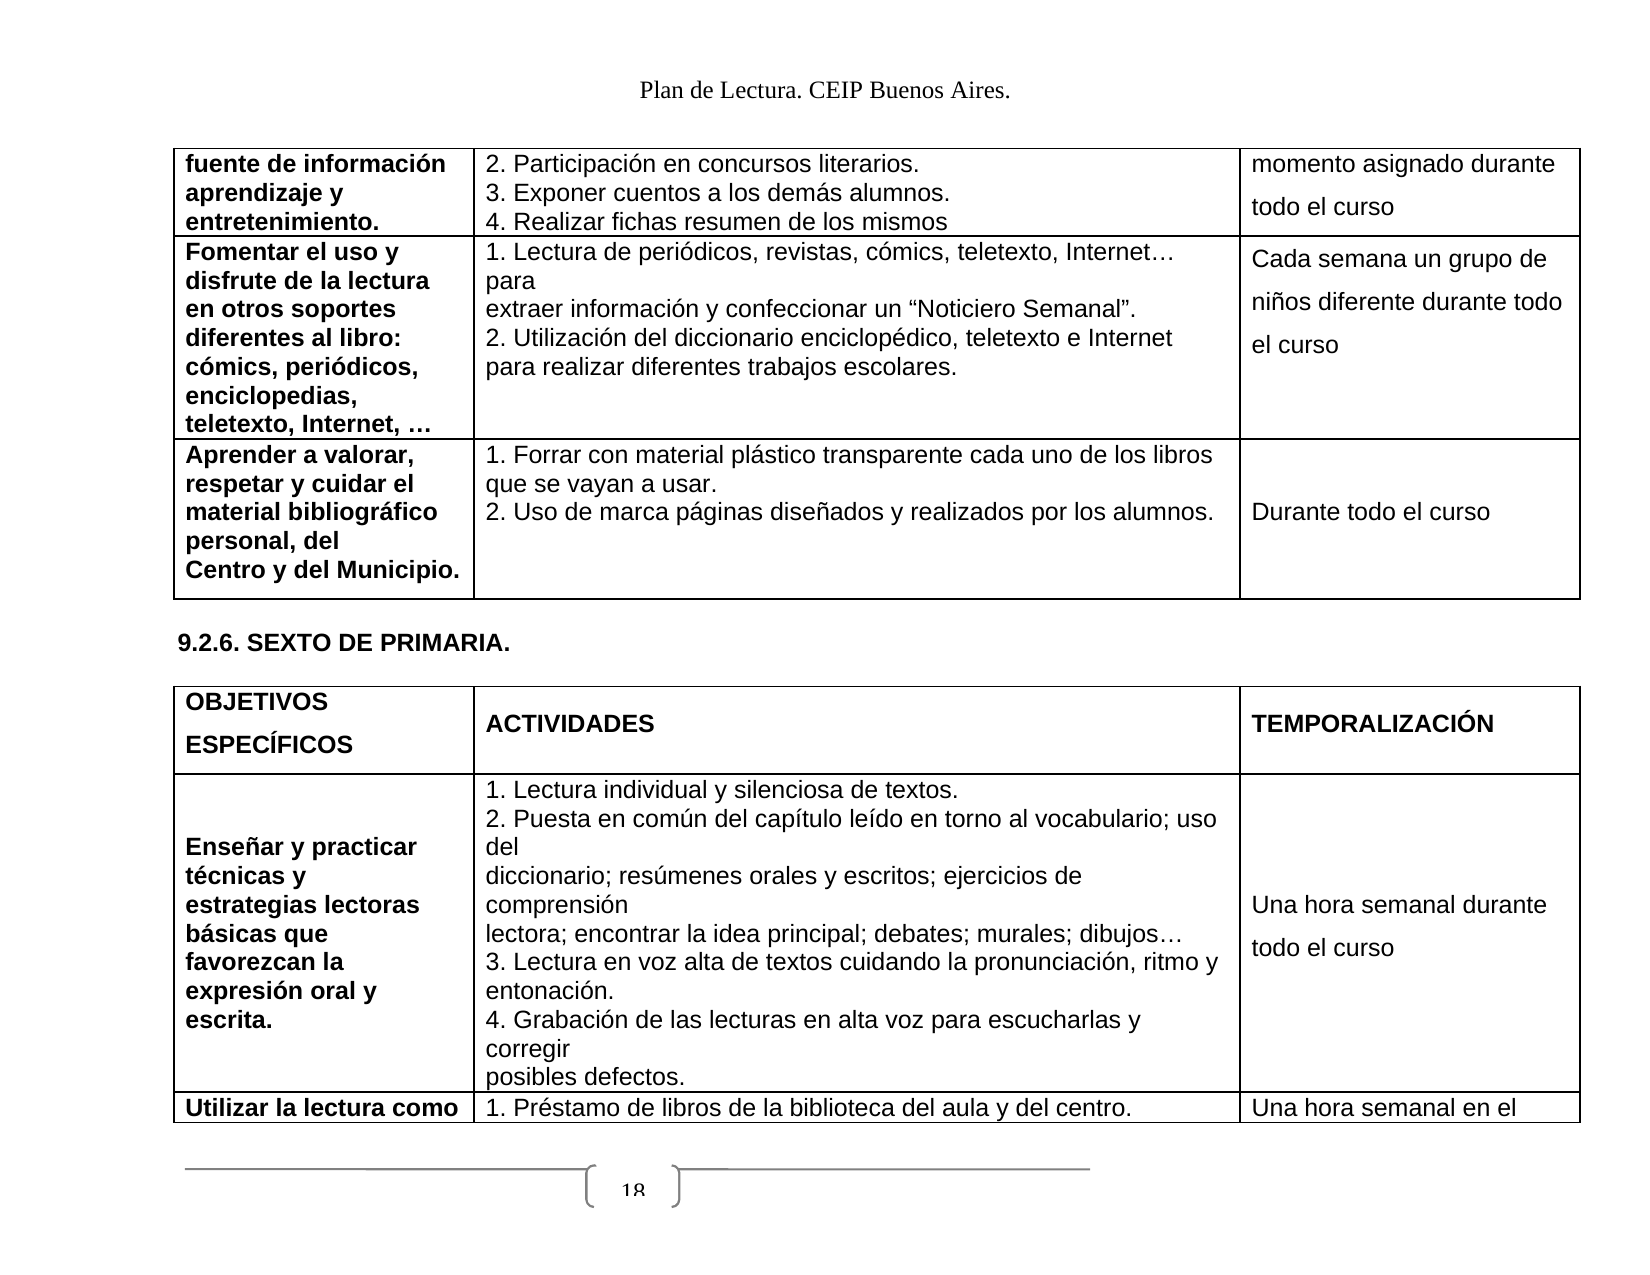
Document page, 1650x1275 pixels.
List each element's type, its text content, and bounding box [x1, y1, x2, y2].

table_cell 1. Lectura individual y silenciosa de textos. 2. Puesta en común del capítulo leído en torno al vocabulario; uso del diccionario; resúmenes orales y escritos; ejercicios de comprensión lectora; encontrar la idea principal; debates; murales; dibujos… 3. Lectura en voz alta de textos cuidando la pronunciación, ritmo y entonación. 4. Grabación de las lecturas en alta voz para escucharlas y corregir posibles defectos. [475, 775, 1239, 1091]
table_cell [475, 149, 1239, 235]
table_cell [175, 149, 473, 235]
table_cell Durante todo el curso [1241, 440, 1579, 598]
table_cell Cada semana un grupo de niños diferente durante todo el curso [1241, 237, 1579, 438]
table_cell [475, 1093, 1239, 1121]
table_cell Una hora semanal durante todo el curso [1241, 775, 1579, 1091]
text 9.2.6. SEXTO DE PRIMARIA. [177, 628, 1473, 657]
table_header TEMPORALIZACIÓN [1241, 687, 1579, 773]
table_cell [1241, 149, 1579, 235]
table_cell 1. Lectura de periódicos, revistas, cómics, teletexto, Internet… para extraer información y confeccionar un “Noticiero Semanal”. 2. Utilización del diccionario enciclopédico, teletexto e Internet para realizar diferentes trabajos escolares. [475, 237, 1239, 438]
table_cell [1241, 1093, 1579, 1121]
table_cell Fomentar el uso y disfrute de la lectura en otros soportes diferentes al libro: cómics, periódicos, enciclopedias, teletexto, Internet, … [175, 237, 473, 438]
table_header ACTIVIDADES [475, 687, 1239, 773]
table_header OBJETIVOS ESPECÍFICOS [175, 687, 473, 773]
table_cell Enseñar y practicar técnicas y estrategias lectoras básicas que favorezcan la expresión oral y escrita. [175, 775, 473, 1091]
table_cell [175, 1093, 473, 1121]
table_cell 1. Forrar con material plástico transparente cada uno de los libros que se vayan a usar. 2. Uso de marca páginas diseñados y realizados por los alumnos. [475, 440, 1239, 598]
table_cell Aprender a valorar, respetar y cuidar el material bibliográfico personal, del Centro y del Municipio. [175, 440, 473, 598]
